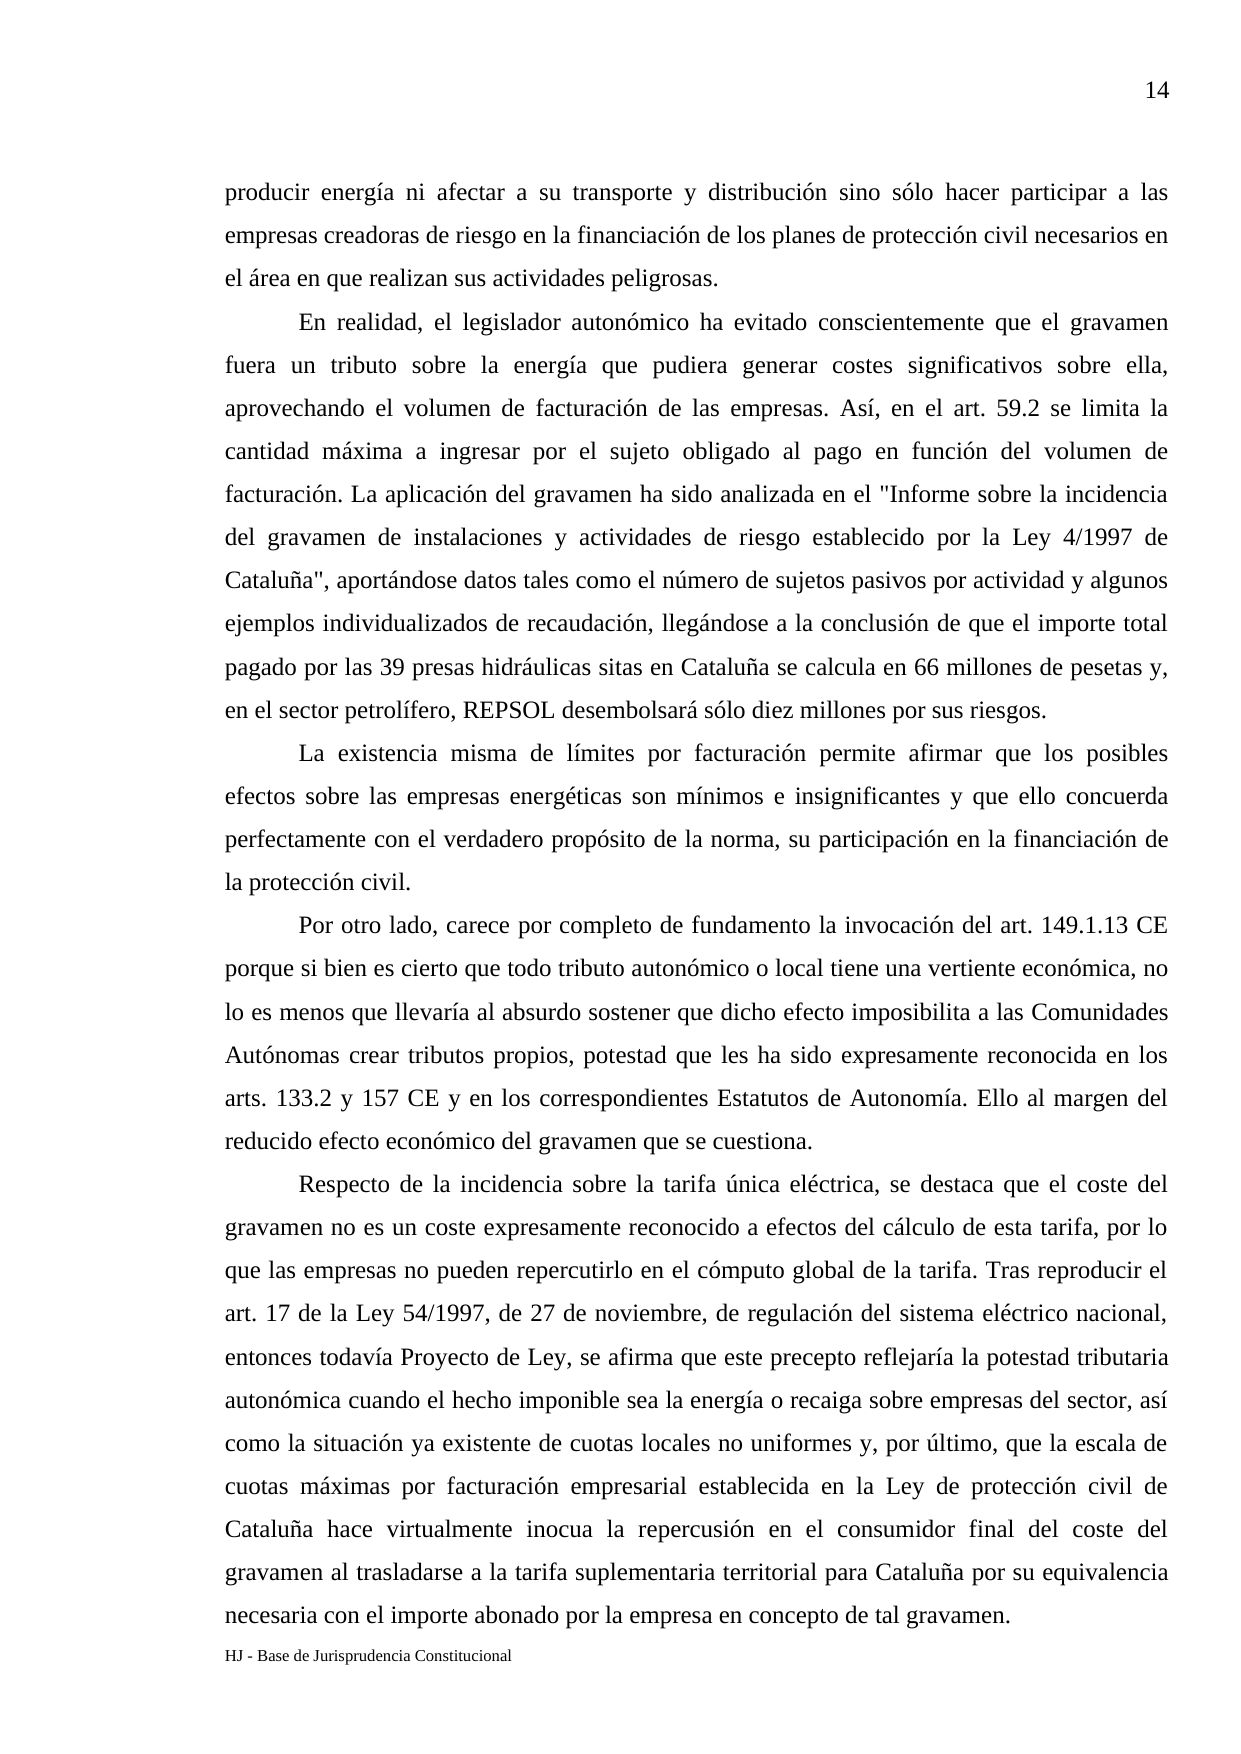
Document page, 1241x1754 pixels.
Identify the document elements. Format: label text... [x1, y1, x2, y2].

text En realidad, el legislador autonómico ha evitado conscientemente que el gravamen fuera un tributo sobre la energía que pudiera generar costes significativos sobre ella, aprovechando el volumen de facturación de las empresas. Así, en el art. 59.2 se limita la cantidad máxima a ingresar por el sujeto obligado al pago en función del volumen de facturación. La aplicación del gravamen ha sido analizada en el "Informe sobre la incidencia del gravamen de instalaciones y actividades de riesgo establecido por la Ley 4/1997 de Cataluña", aportándose datos tales como el número de sujetos pasivos por actividad y algunos ejemplos individualizados de recaudación, llegándose a la conclusión de que el importe total pagado por las 39 presas hidráulicas sitas en Cataluña se calcula en 66 millones de pesetas y, en el sector petrolífero, REPSOL desembolsará sólo diez millones por sus riesgos. [224, 307, 1169, 723]
text Por otro lado, carece por completo de fundamento la invocación del art. 149.1.13 CE porque si bien es cierto que todo tributo autonómico o local tiene una vertiente económica, no lo es menos que llevaría al absurdo sostener que dicho efecto imposibilita a las Comunidades Autónomas crear tributos propios, potestad que les ha sido expresamente reconocida en los arts. 133.2 y 157 CE y en los correspondientes Estatutos de Autonomía. Ello al margen del reducido efecto económico del gravamen que se cuestiona. [224, 910, 1169, 1155]
text La existencia misma de límites por facturación permite afirmar que los posibles efectos sobre las empresas energéticas son mínimos e insignificantes y que ello concuerda perfectamente con el verdadero propósito de la norma, su participación en la financiación de la protección civil. [224, 738, 1169, 896]
text Respecto de la incidencia sobre la tarifa única eléctrica, se destaca que el coste del gravamen no es un coste expresamente reconocido a efectos del cálculo de esta tarifa, por lo que las empresas no pueden repercutirlo en el cómputo global de la tarifa. Tras reproducir el art. 17 de la Ley 54/1997, de 27 de noviembre, de regulación del sistema eléctrico nacional, entonces todavía Proyecto de Ley, se afirma que este precepto reflejaría la potestad tributaria autonómica cuando el hecho imponible sea la energía o recaiga sobre empresas del sector, así como la situación ya existente de cuotas locales no uniformes y, por último, que la escala de cuotas máximas por facturación empresarial establecida en la Ley de protección civil de Cataluña hace virtualmente inocua la repercusión en el consumidor final del coste del gravamen al trasladarse a la tarifa suplementaria territorial para Cataluña por su equivalencia necesaria con el importe abonado por la empresa en concepto de tal gravamen. [224, 1169, 1169, 1629]
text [224, 177, 1169, 292]
